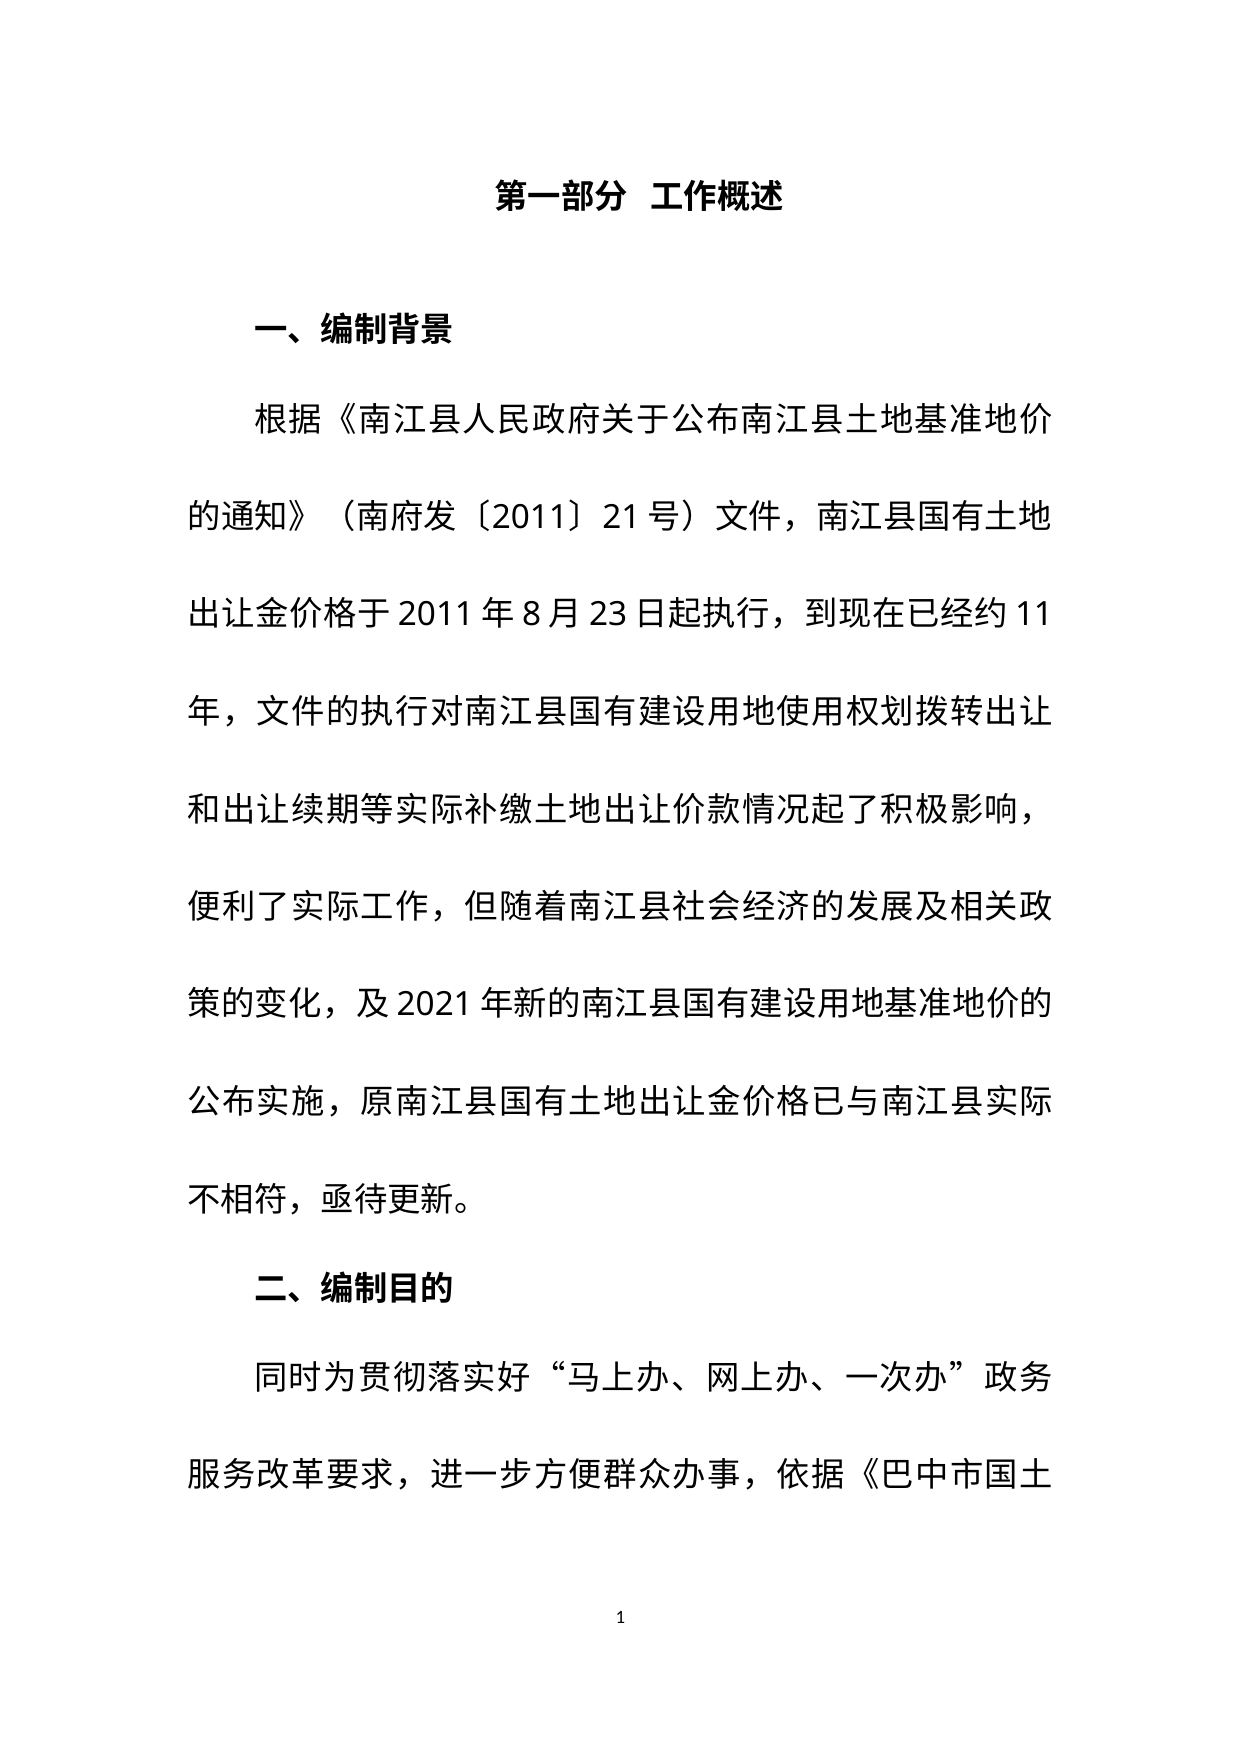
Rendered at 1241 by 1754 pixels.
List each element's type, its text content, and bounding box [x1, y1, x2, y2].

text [187, 1342, 1053, 1504]
subtitle 二、编制目的 [187, 1253, 1053, 1318]
text 根据《南江县人民政府关于公布南江县土地基准地价的通知》（南府发〔2011〕21号）文件，南江县国有土地出让金价格于2011年8月23日起执行，到现在已经约11年，文件的执行对南江县国有建设用地使用权划拨转出让和出让续期等实际补缴土地出让价款情况起了积极影响，便利了实际工作，但随着南江县社会经济的发展及相关政策的变化，及2021年新的南江县国有建设用地基准地价的公布实施，原南江县国有土地出让金价格已与南江县实际不相符，亟待更新。 [187, 384, 1053, 1229]
subtitle 第一部分 工作概述 [225, 162, 1053, 227]
subtitle 一、编制背景 [187, 295, 1053, 360]
